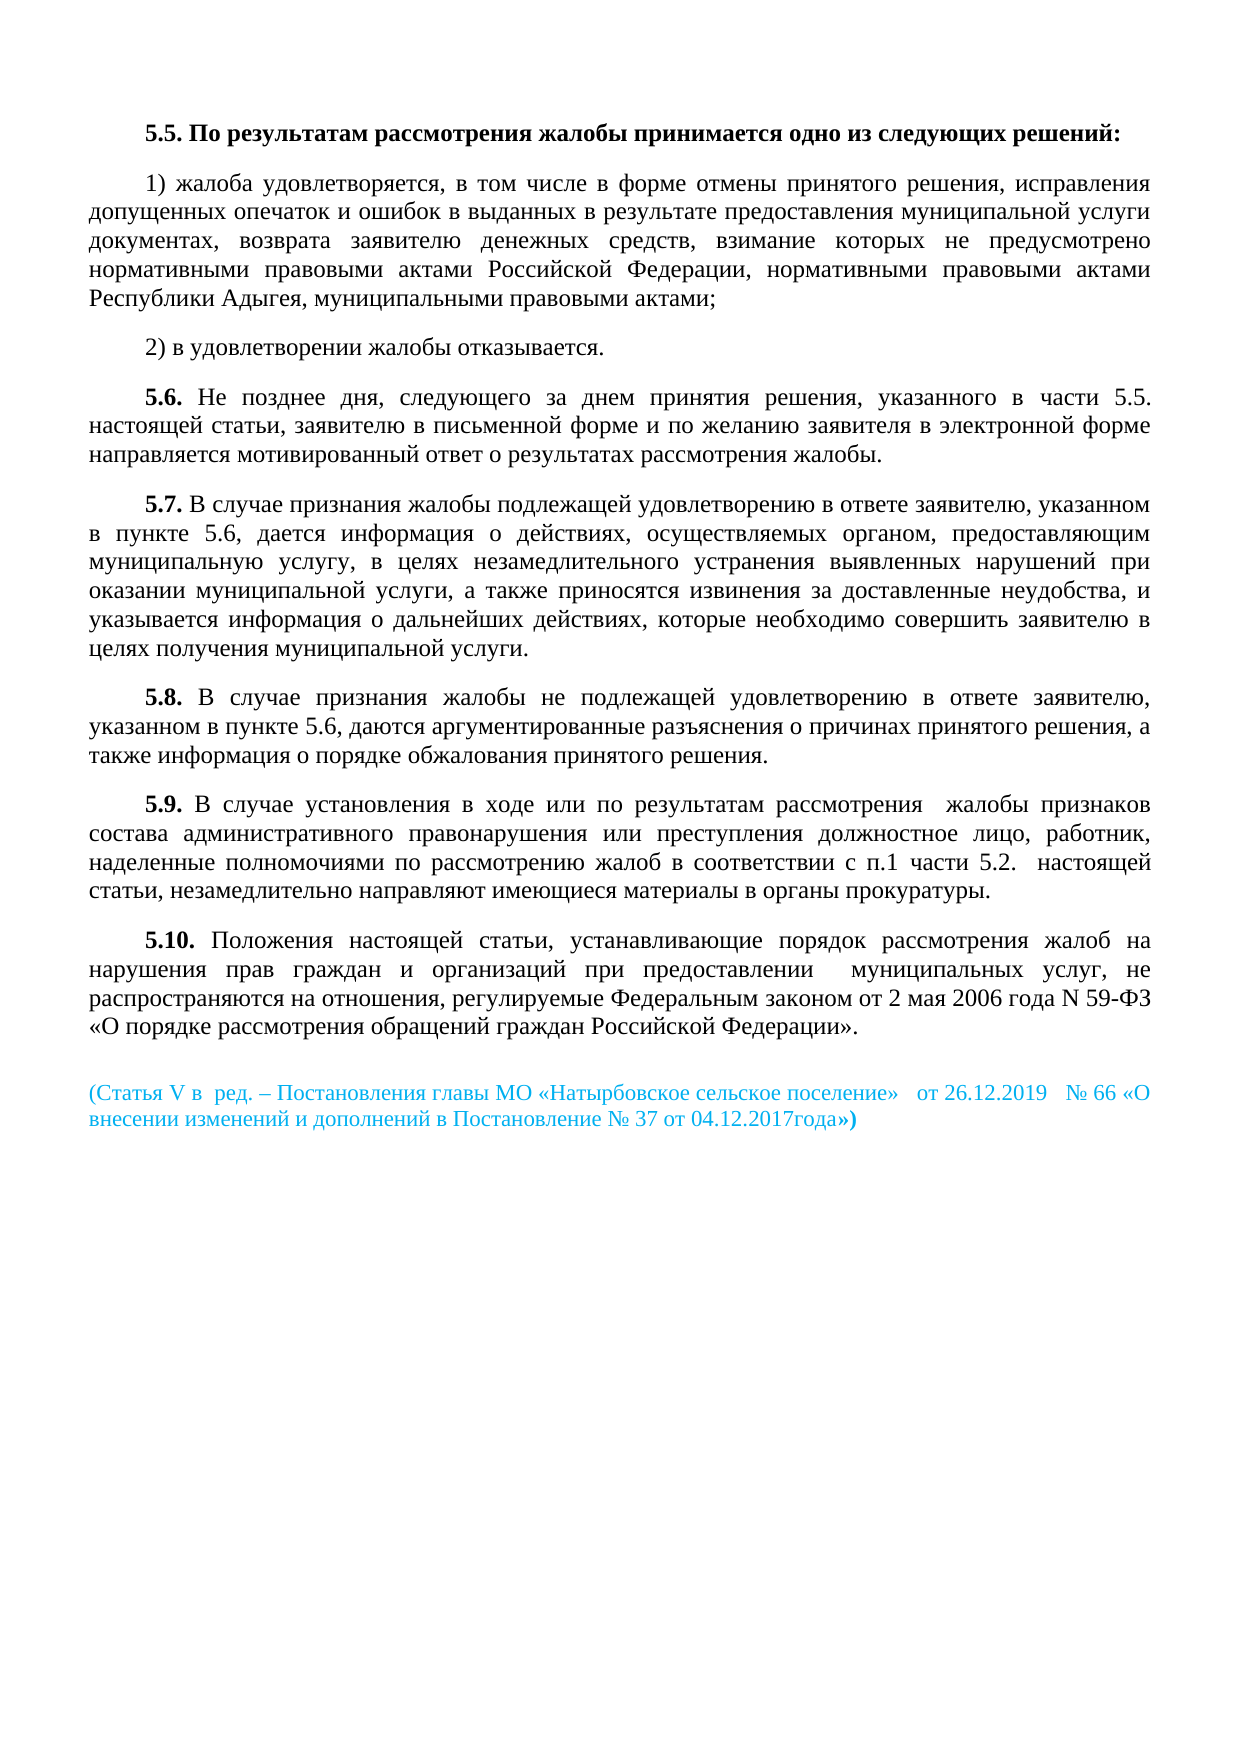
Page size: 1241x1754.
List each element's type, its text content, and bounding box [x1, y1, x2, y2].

picture [816, 1115, 822, 1124]
text 5.8. В случае признания жалобы не подлежащей удовлетворению в ответе заявителю, указанном в пункте 5.6, даются аргументированные разъяснения о причинах принятого решения, а также информация о порядке обжалования принятого решения. [89, 682, 1152, 768]
text 2) в удовлетворении жалобы отказывается. [89, 332, 1152, 361]
text (Статья V в ред. – Постановления главы МО «Натырбовское сельское поселение» от 26.12.2019 № 66 «О внесении изменений и дополнений в Постановление № 37 от 04.12.2017года») [89, 1078, 1152, 1131]
text 5.7. В случае признания жалобы подлежащей удовлетворению в ответе заявителю, указанном в пункте 5.6, дается информация о действиях, осуществляемых органом, предоставляющим муниципальную услугу, в целях незамедлительного устранения выявленных нарушений при оказании муниципальной услуги, а также приносятся извинения за доставленные неудобства, и указывается информация о дальнейших действиях, которые необходимо совершить заявителю в целях получения муниципальной услуги. [89, 489, 1152, 661]
text 5.5. По результатам рассмотрения жалобы принимается одно из следующих решений: [89, 118, 1152, 147]
text 5.6. Не позднее дня, следующего за днем принятия решения, указанного в части 5.5. настоящей статьи, заявителю в письменной форме и по желанию заявителя в электронной форме направляется мотивированный ответ о результатах рассмотрения жалобы. [89, 382, 1152, 468]
text 5.9. В случае установления в ходе или по результатам рассмотрения жалобы признаков состава административного правонарушения или преступления должностное лицо, работник, наделенные полномочиями по рассмотрению жалоб в соответствии с п.1 части 5.2. настоящей статьи, незамедлительно направляют имеющиеся материалы в органы прокуратуры. [89, 789, 1152, 904]
text 1) жалоба удовлетворяется, в том числе в форме отмены принятого решения, исправления допущенных опечаток и ошибок в выданных в результате предоставления муниципальной услуги документах, возврата заявителю денежных средств, взимание которых не предусмотрено нормативными правовыми актами Российской Федерации, нормативными правовыми актами Республики Адыгея, муниципальными правовыми актами; [89, 168, 1152, 311]
text 5.10. Положения настоящей статьи, устанавливающие порядок рассмотрения жалоб на нарушения прав граждан и организаций при предоставлении муниципальных услуг, не распространяются на отношения, регулируемые Федеральным законом от 2 мая 2006 года N 59-ФЗ «О порядке рассмотрения обращений граждан Российской Федерации». [89, 925, 1152, 1040]
